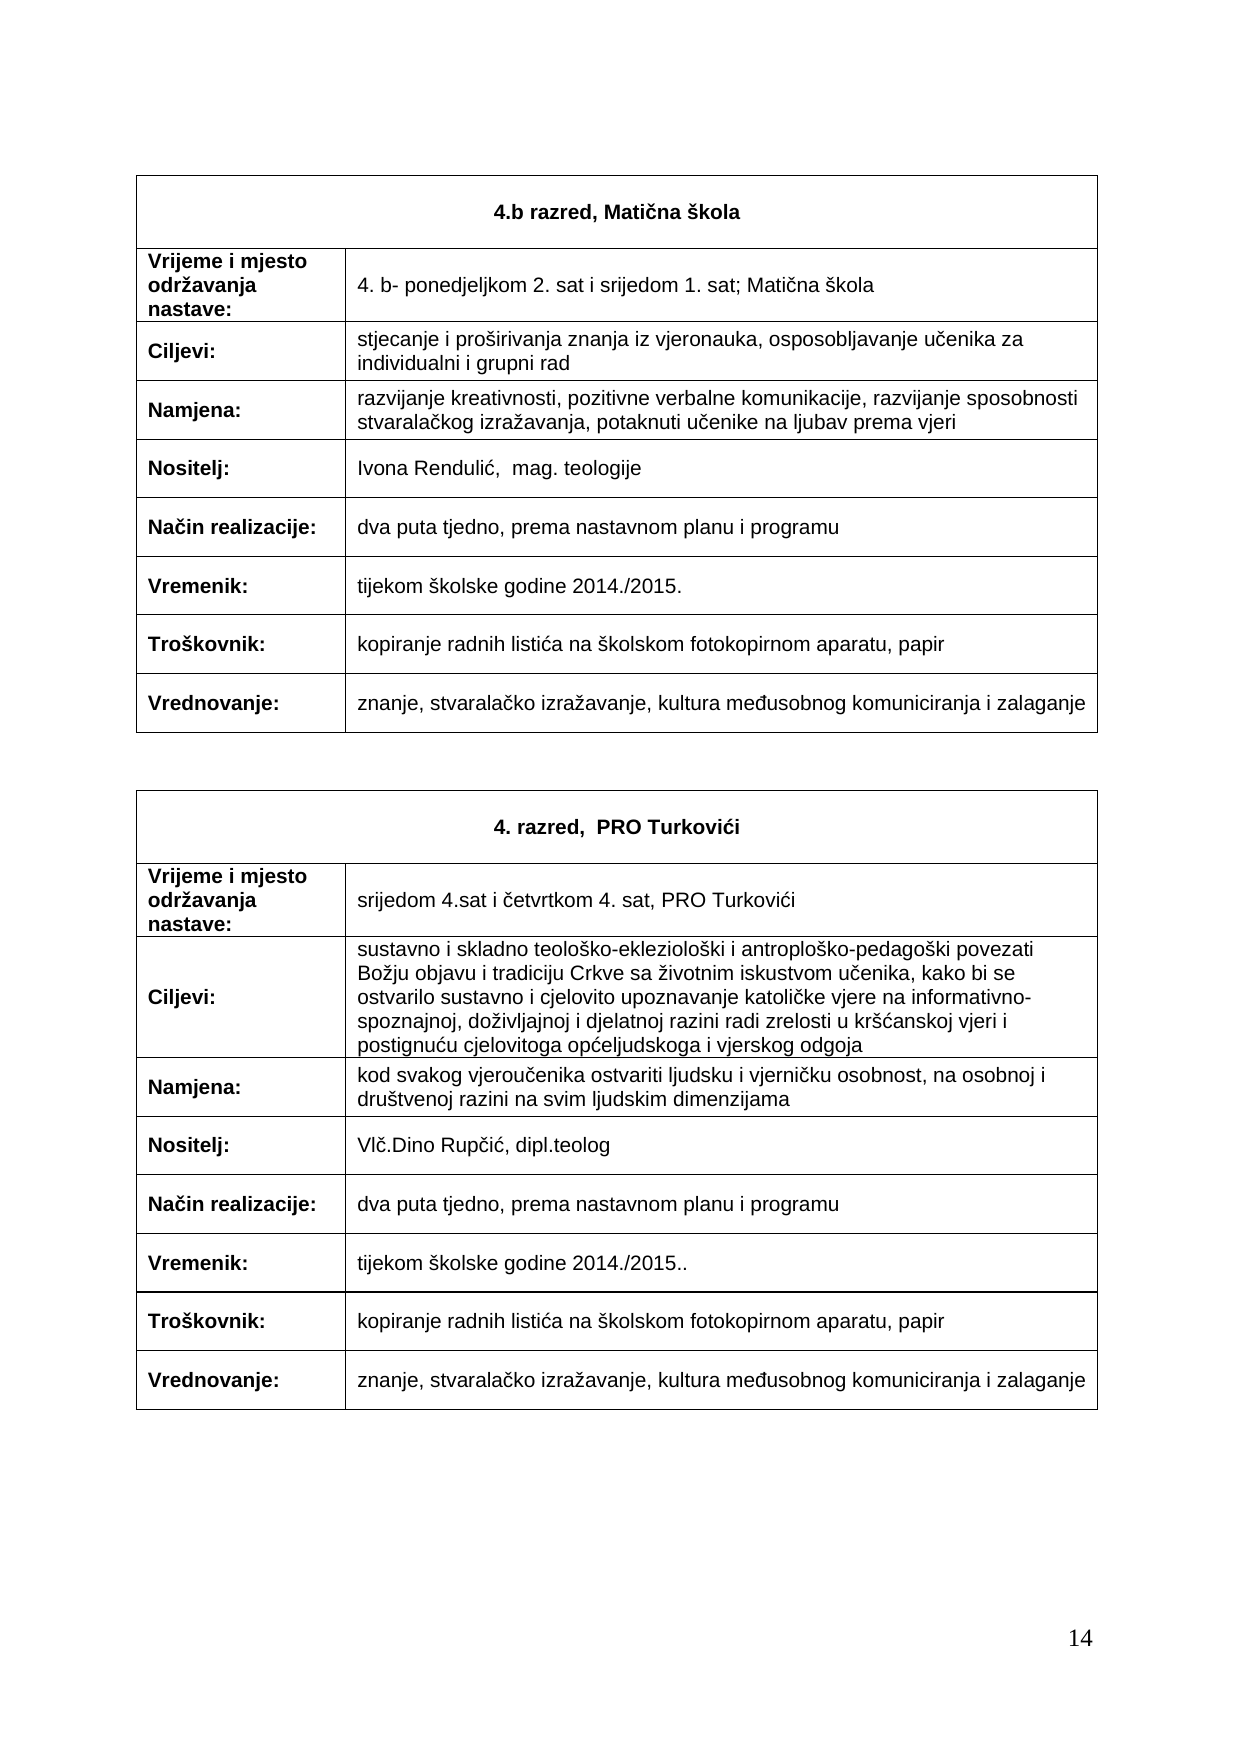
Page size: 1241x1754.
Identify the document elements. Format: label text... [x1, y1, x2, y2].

table_cell stjecanje i proširivanja znanja iz vjeronauka, osposobljavanje učenika za individualni i grupni rad [346, 322, 1097, 380]
table_cell Vrednovanje: [137, 1351, 345, 1409]
table_cell Ciljevi: [137, 322, 345, 380]
table_cell kopiranje radnih listića na školskom fotokopirnom aparatu, papir [346, 1293, 1097, 1350]
table_cell dva puta tjedno, prema nastavnom planu i programu [346, 498, 1097, 556]
table_cell Troškovnik: [137, 615, 345, 673]
table_cell Ciljevi: [137, 937, 345, 1057]
table_cell kopiranje radnih listića na školskom fotokopirnom aparatu, papir [346, 615, 1097, 673]
table_cell Način realizacije: [137, 1175, 345, 1233]
table_cell 4. b- ponedjeljkom 2. sat i srijedom 1. sat; Matična škola [346, 249, 1097, 321]
table_cell Način realizacije: [137, 498, 345, 556]
table_header 4.b razred, Matična škola [137, 176, 1097, 248]
table_cell kod svakog vjeroučenika ostvariti ljudsku i vjerničku osobnost, na osobnoj i društvenoj razini na svim ljudskim dimenzijama [346, 1058, 1097, 1116]
table_cell tijekom školske godine 2014./2015.. [346, 1234, 1097, 1291]
table_cell tijekom školske godine 2014./2015. [346, 557, 1097, 614]
table_cell znanje, stvaralačko izražavanje, kultura međusobnog komuniciranja i zalaganje [346, 674, 1097, 732]
table_header 4. razred, PRO Turkovići [137, 791, 1097, 863]
table_cell dva puta tjedno, prema nastavnom planu i programu [346, 1175, 1097, 1233]
table_cell Vrednovanje: [137, 674, 345, 732]
table_cell Vrijeme i mjesto održavanja nastave: [137, 864, 345, 936]
table_cell Namjena: [137, 1058, 345, 1116]
table_cell Vremenik: [137, 1234, 345, 1291]
table_cell Vrijeme i mjesto održavanja nastave: [137, 249, 345, 321]
table_cell razvijanje kreativnosti, pozitivne verbalne komunikacije, razvijanje sposobnosti stvaralačkog izražavanja, potaknuti učenike na ljubav prema vjeri [346, 381, 1097, 438]
table_cell Namjena: [137, 381, 345, 438]
table_cell Nositelj: [137, 440, 345, 497]
table_cell Vlč.Dino Rupčić, dipl.teolog [346, 1117, 1097, 1174]
table_cell sustavno i skladno teološko-ekleziološki i antroploško-pedagoški povezati Božju objavu i tradiciju Crkve sa životnim iskustvom učenika, kako bi se ostvarilo sustavno i cjelovito upoznavanje katoličke vjere na informativno-spoznajnoj, doživljajnoj i djelatnoj razini radi zrelosti u kršćanskoj vjeri i postignuću cjelovitoga općeljudskoga i vjerskog odgoja [346, 937, 1097, 1057]
table_cell Ivona Rendulić, mag. teologije [346, 440, 1097, 497]
table_cell znanje, stvaralačko izražavanje, kultura međusobnog komuniciranja i zalaganje [346, 1351, 1097, 1409]
table_cell Vremenik: [137, 557, 345, 614]
table_cell Nositelj: [137, 1117, 345, 1174]
table_cell srijedom 4.sat i četvrtkom 4. sat, PRO Turkovići [346, 864, 1097, 936]
table_cell Troškovnik: [137, 1293, 345, 1350]
